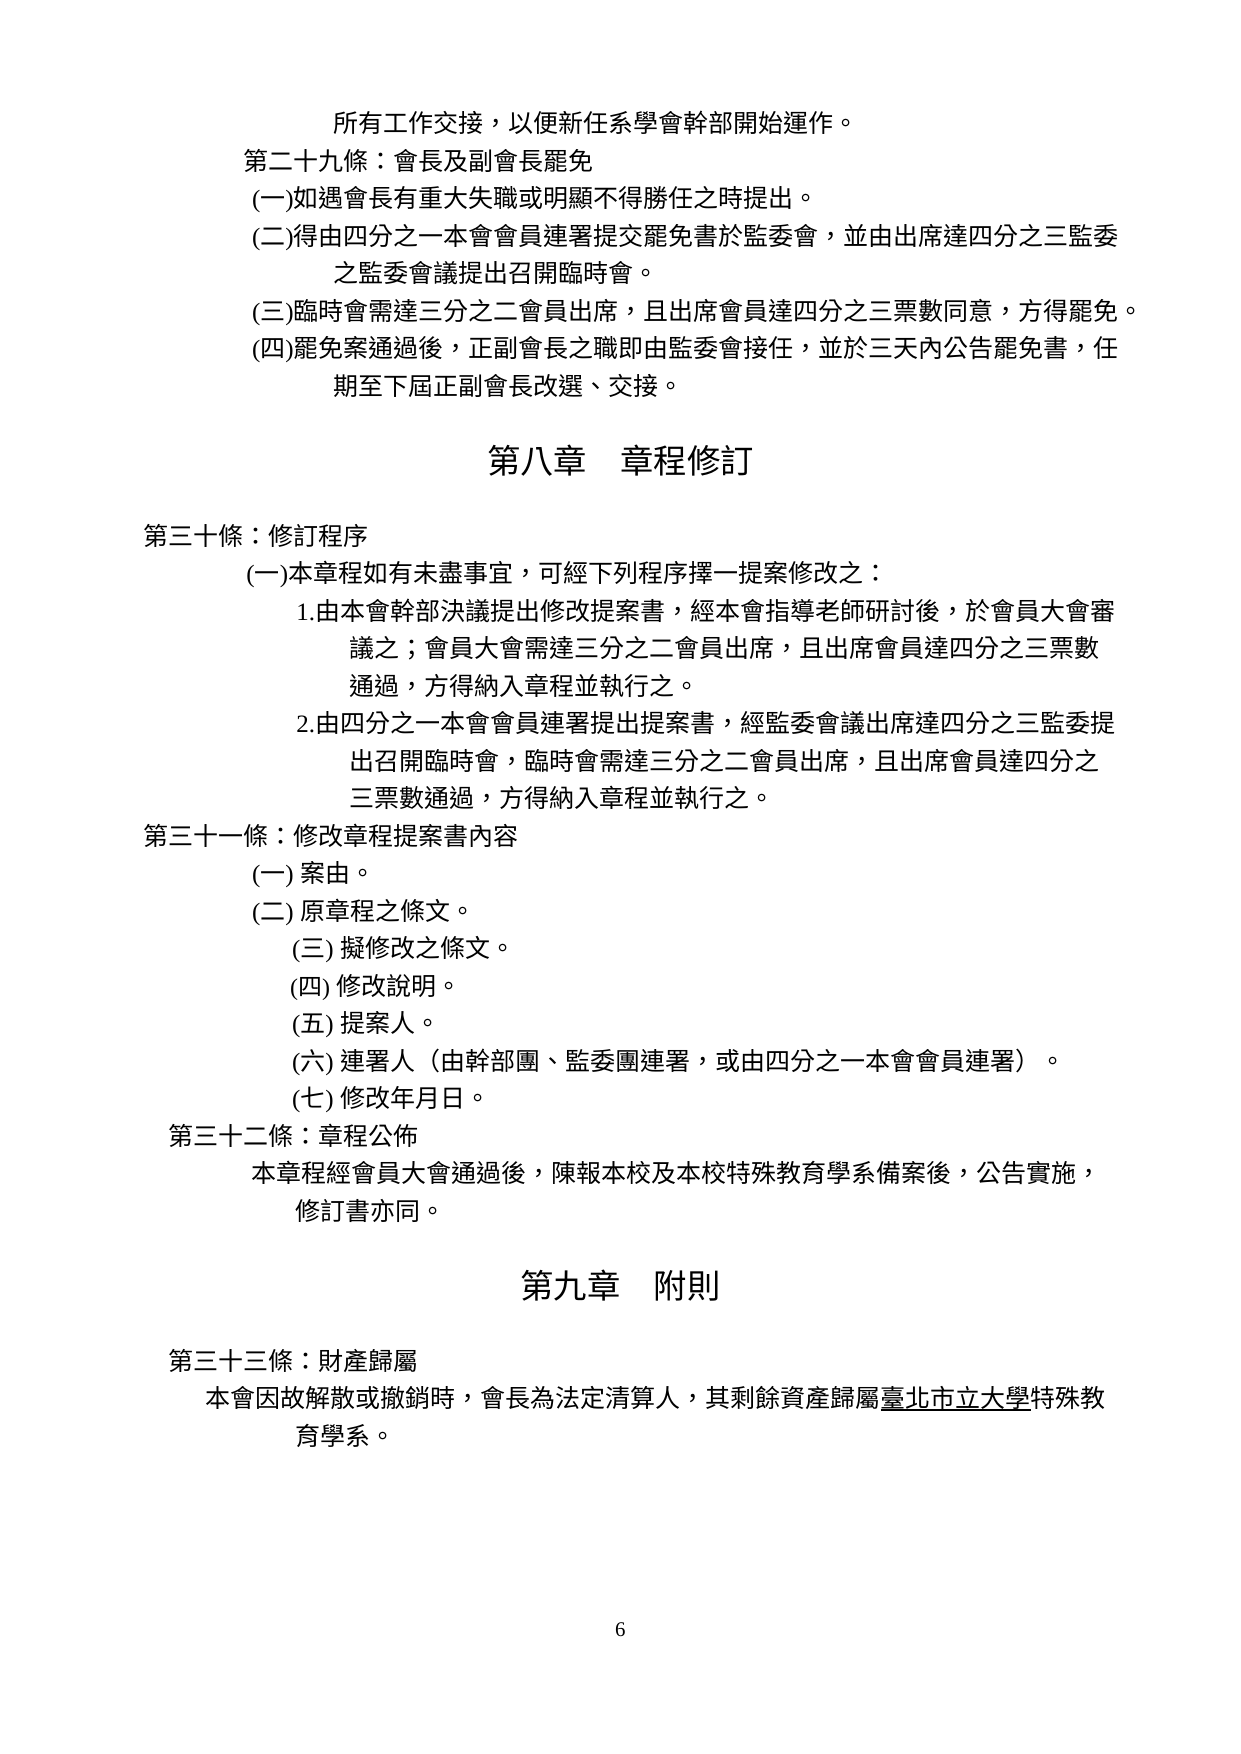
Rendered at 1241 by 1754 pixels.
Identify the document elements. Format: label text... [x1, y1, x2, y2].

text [218, 103, 1122, 140]
text 本章程經會員大會通過後，陳報本校及本校特殊教育學系備案後，公告實施，修訂書亦同。 [118, 1153, 1122, 1228]
text (二) 原章程之條文。 [118, 890, 1122, 928]
text (二)得由四分之一本會會員連署提交罷免書於監委會，並由出席達四分之三監委之監委會議提出召開臨時會。 [118, 215, 1122, 290]
text 2.由四分之一本會會員連署提出提案書，經監委會議出席達四分之三監委提出召開臨時會，臨時會需達三分之二會員出席，且出席會員達四分之三票數通過，方得納入章程並執行之。 [118, 703, 1122, 815]
text (七) 修改年月日。 [118, 1078, 1122, 1115]
text 第三十條：修訂程序 [118, 515, 1122, 553]
text 第九章 附則 [118, 1247, 1122, 1322]
text (三)臨時會需達三分之二會員出席，且出席會員達四分之三票數同意，方得罷免。 [118, 290, 1122, 328]
text (五) 提案人。 [118, 1003, 1122, 1040]
text 本會因故解散或撤銷時，會長為法定清算人，其剩餘資產歸屬臺北市立大學特殊教育學系。 [118, 1378, 1122, 1453]
text 第三十三條：財產歸屬 [118, 1340, 1122, 1378]
text 第八章 章程修訂 [118, 422, 1122, 497]
text (一) 案由。 [118, 853, 1122, 890]
text (四) 修改說明。 [118, 965, 1122, 1003]
text 1.由本會幹部決議提出修改提案書，經本會指導老師研討後，於會員大會審議之；會員大會需達三分之二會員出席，且出席會員達四分之三票數通過，方得納入章程並執行之。 [118, 590, 1122, 703]
text (四)罷免案通過後，正副會長之職即由監委會接任，並於三天內公告罷免書，任期至下屆正副會長改選、交接。 [118, 328, 1122, 403]
text 第二十九條：會長及副會長罷免 [118, 140, 1122, 178]
text (三) 擬修改之條文。 [118, 928, 1122, 965]
text (六) 連署人（由幹部團、監委團連署，或由四分之一本會會員連署）。 [168, 1040, 1122, 1078]
text (一)如遇會長有重大失職或明顯不得勝任之時提出。 [118, 178, 1122, 215]
text 第三十二條：章程公佈 [118, 1115, 1122, 1153]
text (一)本章程如有未盡事宜，可經下列程序擇一提案修改之： [118, 553, 1122, 590]
text 第三十一條：修改章程提案書內容 [118, 815, 1122, 853]
